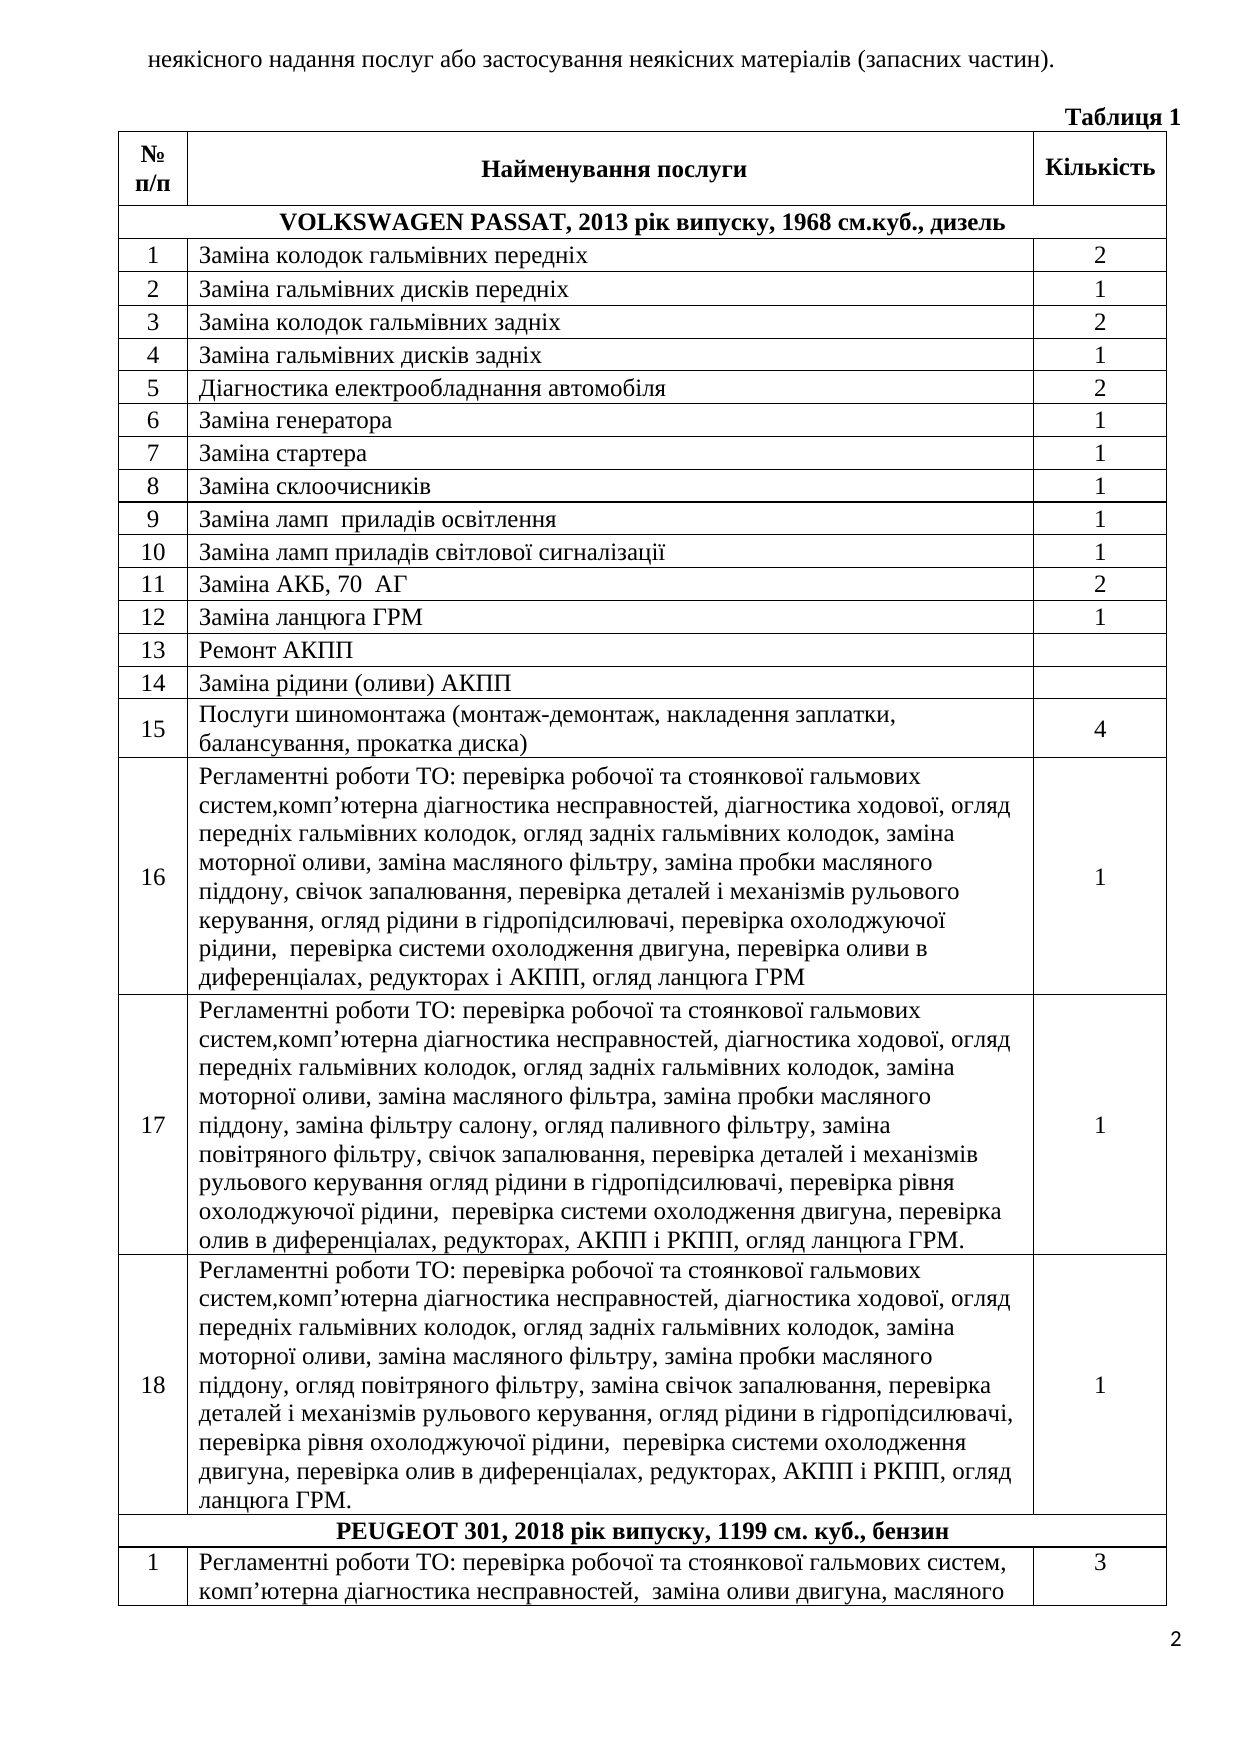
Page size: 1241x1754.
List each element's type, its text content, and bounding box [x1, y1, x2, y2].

table_cell Заміна АКБ, 70 АГ [188, 568, 1033, 600]
table_cell 4 [119, 339, 187, 370]
table_cell Послуги шиномонтажа (монтаж-демонтаж, накладення заплатки, балансування, прокатка диска) [188, 699, 1033, 757]
table_cell Заміна гальмівних дисків задніх [188, 339, 1033, 370]
table_cell Заміна ланцюга ГРМ [188, 601, 1033, 633]
table_cell 1 [1034, 404, 1166, 436]
table_cell 16 [119, 758, 187, 994]
table_cell Заміна стартера [188, 437, 1033, 469]
table_header № п/п [119, 132, 187, 205]
table_cell 12 [119, 601, 187, 633]
table_cell 3 [1034, 1548, 1166, 1605]
table_cell 2 [119, 272, 187, 304]
table_cell 17 [119, 995, 187, 1254]
table_cell 2 [1034, 371, 1166, 403]
table_cell [1034, 634, 1166, 666]
table_cell PEUGEOT 301, 2018 рік випуску, 1199 см. куб., бензин [119, 1515, 1166, 1546]
table_cell 10 [119, 535, 187, 567]
table_cell 7 [119, 437, 187, 469]
table_cell Регламентні роботи ТО: перевірка робочої та стоянкової гальмових систем,комп’ютерна діагностика несправностей, діагностика ходової, огляд передніх гальмівних колодок, огляд задніх гальмівних колодок, заміна моторної оливи, заміна масляного фільтра, заміна пробки масляного піддону, заміна фільтру салону, огляд паливного фільтру, заміна повітряного фільтру, свічок запалювання, перевірка деталей і механізмів рульового керування огляд рідини в гідропідсилювачі, перевірка рівня охолоджуючої рідини, перевірка системи охолодження двигуна, перевірка олив в диференціалах, редукторах, АКПП і РКПП, огляд ланцюга ГРМ. [188, 995, 1033, 1254]
table_cell 1 [1034, 601, 1166, 633]
table_cell 1 [1034, 758, 1166, 994]
table_cell 11 [119, 568, 187, 600]
table_cell Регламентні роботи ТО: перевірка робочої та стоянкової гальмових систем,комп’ютерна діагностика несправностей, діагностика ходової, огляд передніх гальмівних колодок, огляд задніх гальмівних колодок, заміна моторної оливи, заміна масляного фільтру, заміна пробки масляного піддону, огляд повітряного фільтру, заміна свічок запалювання, перевірка деталей і механізмів рульового керування, огляд рідини в гідропідсилювачі, перевірка рівня охолоджуючої рідини, перевірка системи охолодження двигуна, перевірка олив в диференціалах, редукторах, АКПП і РКПП, огляд ланцюга ГРМ. [188, 1255, 1033, 1513]
table_cell 9 [119, 503, 187, 534]
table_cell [188, 1548, 1033, 1605]
table_cell Заміна склоочисників [188, 470, 1033, 501]
table_cell Заміна ламп приладів освітлення [188, 503, 1033, 534]
table_cell 4 [1034, 699, 1166, 757]
table_cell 18 [119, 1255, 187, 1513]
table_cell 1 [1034, 995, 1166, 1254]
table_cell Заміна колодок гальмівних передніх [188, 239, 1033, 271]
table_header Найменування послуги [188, 132, 1033, 205]
table_cell 15 [119, 699, 187, 757]
table_cell Заміна колодок гальмівних задніх [188, 306, 1033, 337]
table_cell 3 [119, 306, 187, 337]
table_cell 1 [1034, 339, 1166, 370]
table_cell Ремонт АКПП [188, 634, 1033, 666]
table_cell [1034, 667, 1166, 698]
table_cell Регламентні роботи ТО: перевірка робочої та стоянкової гальмових систем,комп’ютерна діагностика несправностей, діагностика ходової, огляд передніх гальмівних колодок, огляд задніх гальмівних колодок, заміна моторної оливи, заміна масляного фільтру, заміна пробки масляного піддону, свічок запалювання, перевірка деталей і механізмів рульового керування, огляд рідини в гідропідсилювачі, перевірка охолоджуючої рідини, перевірка системи охолодження двигуна, перевірка оливи в диференціалах, редукторах і АКПП, огляд ланцюга ГРМ [188, 758, 1033, 994]
table_cell Заміна ламп приладів світлової сигналізації [188, 535, 1033, 567]
table_cell 1 [119, 1548, 187, 1605]
text Таблиця 1 [148, 102, 1181, 131]
table_cell 1 [1034, 437, 1166, 469]
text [148, 44, 1181, 73]
table_cell Заміна гальмівних дисків передніх [188, 272, 1033, 304]
table_cell Діагностика електрообладнання автомобіля [188, 371, 1033, 403]
table_cell 1 [1034, 535, 1166, 567]
table_cell 1 [119, 239, 187, 271]
table_cell 1 [1034, 1255, 1166, 1513]
table_cell Заміна рідини (оливи) АКПП [188, 667, 1033, 698]
table_cell 2 [1034, 568, 1166, 600]
table_cell VOLKSWAGEN PASSAT, 2013 рік випуску, 1968 см.куб., дизель [119, 206, 1166, 238]
table_cell 14 [119, 667, 187, 698]
table_cell Заміна генератора [188, 404, 1033, 436]
table_cell 8 [119, 470, 187, 501]
table_header Кількість [1034, 132, 1166, 205]
table_cell 1 [1034, 470, 1166, 501]
table_cell 6 [119, 404, 187, 436]
table_cell 1 [1034, 503, 1166, 534]
table_cell 2 [1034, 239, 1166, 271]
table_cell 1 [1034, 272, 1166, 304]
table_cell 2 [1034, 306, 1166, 337]
table_cell 13 [119, 634, 187, 666]
table_cell 5 [119, 371, 187, 403]
